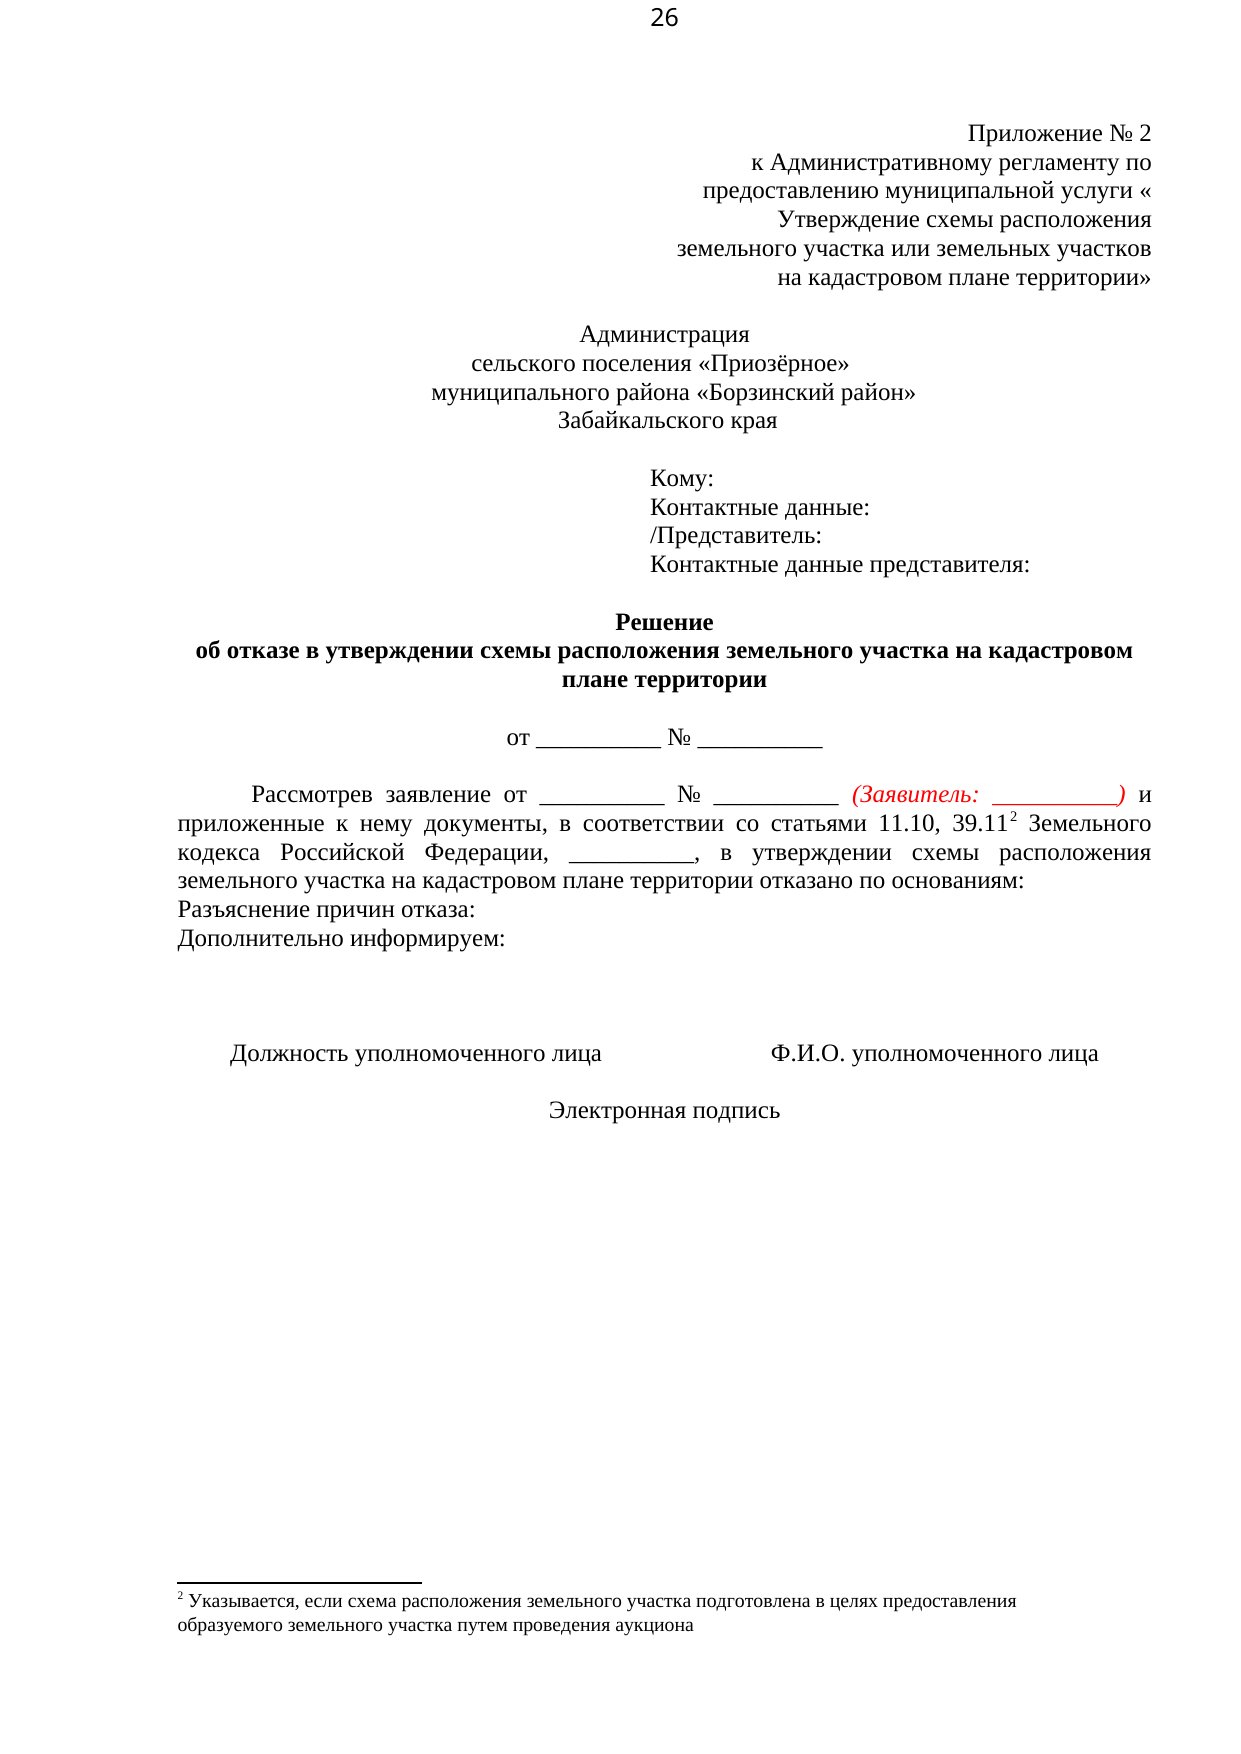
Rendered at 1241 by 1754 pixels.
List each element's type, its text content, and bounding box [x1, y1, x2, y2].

text Контактные данные представителя: [650, 549, 1152, 578]
text от __________ № __________ [177, 722, 1152, 751]
text муниципального района «Борзинский район» [177, 377, 1152, 406]
text Забайкальского края [177, 406, 1152, 434]
text Приложение № 2 к Административному регламенту по предоставлению муниципальной услуги « Утверждение схемы расположения земельного участка или земельных участков на кадастровом плане территории» [664, 118, 1152, 291]
text Разъяснение причин отказа: [177, 894, 1152, 923]
text Дополнительно информируем: [177, 923, 1152, 952]
text /Представитель: [650, 521, 1152, 549]
text Должность уполномоченного лица Ф.И.О. уполномоченного лица [177, 1038, 1152, 1067]
text Контактные данные: [650, 492, 1152, 521]
text об отказе в утверждении схемы расположения земельного участка на кадастровом плане территории [177, 636, 1152, 693]
text Рассмотрев заявление от __________ № __________ (Заявитель: __________) и приложенные к нему документы, в соответствии со статьями 11.10, 39.11 Земельного кодекса Российской Федерации, __________, в утверждении схемы расположения земельного участка на кадастровом плане территории отказано по основаниям: [177, 779, 1152, 894]
text Администрация [177, 319, 1152, 348]
text Решение [177, 607, 1152, 636]
text сельского поселения «Приозёрное» [177, 348, 1152, 377]
text Электронная подпись [177, 1096, 1152, 1124]
text Кому: [650, 463, 1152, 492]
